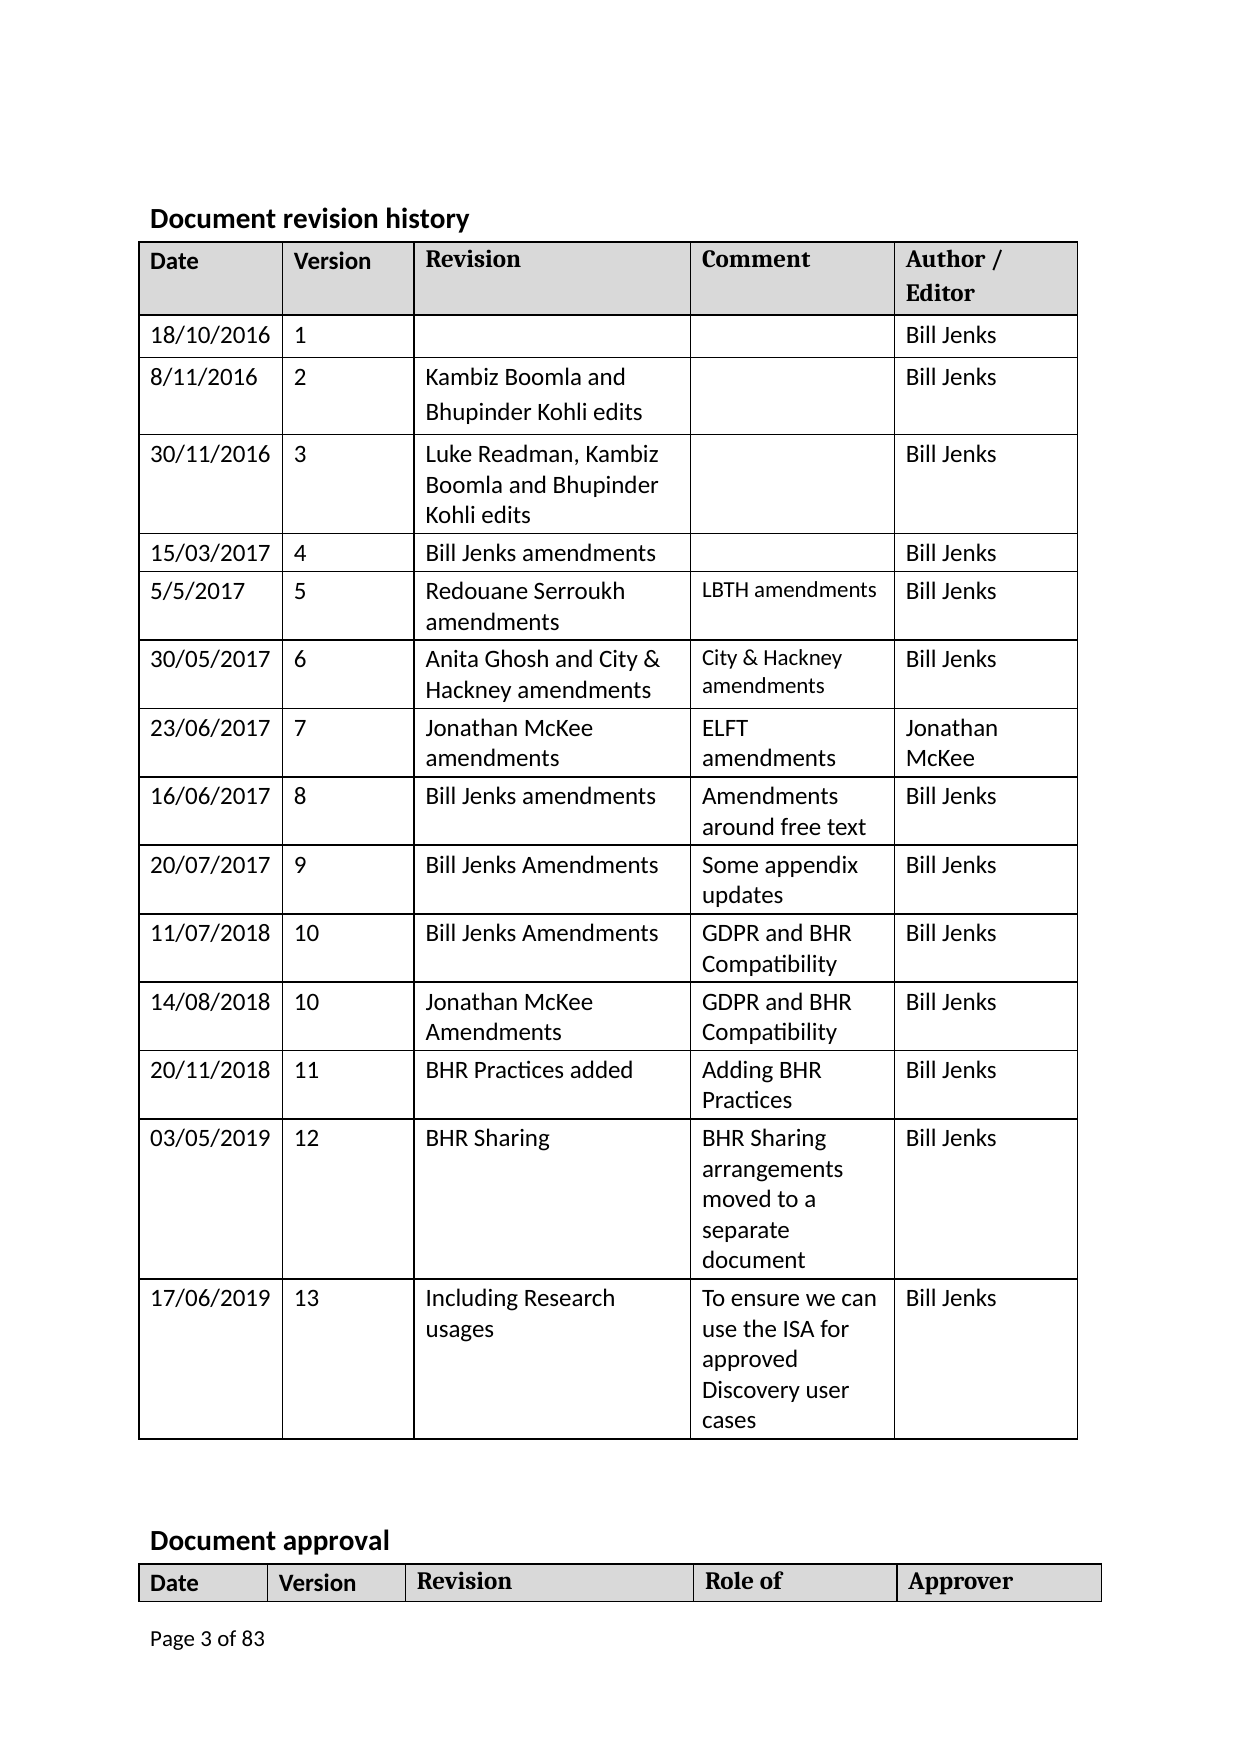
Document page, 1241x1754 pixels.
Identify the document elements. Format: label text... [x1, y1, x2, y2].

table_header Author / Editor [895, 243, 1077, 314]
table_cell Bill Jenks [895, 1280, 1077, 1438]
table_cell 10 [283, 915, 413, 981]
table_cell ELFT amendments [691, 709, 894, 776]
table_cell Jonathan McKee Amendments [415, 983, 690, 1050]
table_cell Bill Jenks [895, 358, 1077, 434]
table_cell Including Research usages [415, 1280, 690, 1438]
subtitle Document approval [150, 1522, 1090, 1557]
table_cell 20/11/2018 [140, 1051, 282, 1118]
table_cell 3 [283, 435, 413, 533]
subtitle Document revision history [150, 200, 1090, 236]
table_cell 30/05/2017 [140, 641, 282, 707]
table_header Version [283, 243, 413, 314]
table_cell 14/08/2018 [140, 983, 282, 1050]
table_cell 11/07/2018 [140, 915, 282, 981]
table_cell Kambiz Boomla and Bhupinder Kohli edits [415, 358, 690, 434]
table_header Revision [415, 243, 690, 314]
table_cell Bill Jenks [895, 572, 1077, 639]
table_cell Some appendix updates [691, 846, 894, 913]
table_cell 5/5/2017 [140, 572, 282, 639]
table_header Date [140, 1565, 267, 1601]
table_cell Luke Readman, Kambiz Boomla and Bhupinder Kohli edits [415, 435, 690, 533]
table_cell 11 [283, 1051, 413, 1118]
table_cell Bill Jenks Amendments [415, 915, 690, 981]
table_cell BHR Practices added [415, 1051, 690, 1118]
table_cell Bill Jenks amendments [415, 778, 690, 844]
table_cell 16/06/2017 [140, 778, 282, 844]
table_cell 4 [283, 534, 413, 571]
table_cell LBTH amendments [691, 572, 894, 639]
table_cell Adding BHR Practices [691, 1051, 894, 1118]
table_cell Anita Ghosh and City & Hackney amendments [415, 641, 690, 707]
table_header Approver [898, 1565, 1101, 1601]
table_cell Amendments around free text [691, 778, 894, 844]
table_cell Bill Jenks [895, 983, 1077, 1050]
table_cell 7 [283, 709, 413, 776]
table_header Role of approver [694, 1565, 896, 1601]
table_cell 2 [283, 358, 413, 434]
table_cell Redouane Serroukh amendments [415, 572, 690, 639]
table_cell BHR Sharing [415, 1120, 690, 1278]
table_cell 6 [283, 641, 413, 707]
table_cell Bill Jenks [895, 915, 1077, 981]
table_cell 30/11/2016 [140, 435, 282, 533]
table_cell Bill Jenks [895, 1051, 1077, 1118]
table_cell [691, 358, 894, 434]
table_cell 8 [283, 778, 413, 844]
table_cell Bill Jenks [895, 1120, 1077, 1278]
table_cell [691, 435, 894, 533]
table_cell 20/07/2017 [140, 846, 282, 913]
table_cell Bill Jenks [895, 435, 1077, 533]
table_cell To ensure we can use the ISA for approved Discovery user cases [691, 1280, 894, 1438]
table_cell [691, 316, 894, 357]
table_cell GDPR and BHR Compatibility [691, 983, 894, 1050]
table_cell 5 [283, 572, 413, 639]
table_cell 15/03/2017 [140, 534, 282, 571]
table_cell Bill Jenks [895, 778, 1077, 844]
table_cell 03/05/2019 [140, 1120, 282, 1278]
table_cell 9 [283, 846, 413, 913]
table_header Comment [691, 243, 894, 314]
table_cell City & Hackney amendments [691, 641, 894, 707]
table_header Version [268, 1565, 405, 1601]
table_cell 10 [283, 983, 413, 1050]
table_cell 18/10/2016 [140, 316, 282, 357]
table_cell Bill Jenks amendments [415, 534, 690, 571]
table_cell Bill Jenks Amendments [415, 846, 690, 913]
table_cell 1 [283, 316, 413, 357]
table_cell [691, 534, 894, 571]
table_cell Jonathan McKee amendments [415, 709, 690, 776]
table_cell 8/11/2016 [140, 358, 282, 434]
table_cell 13 [283, 1280, 413, 1438]
table_cell Bill Jenks [895, 846, 1077, 913]
table_cell 23/06/2017 [140, 709, 282, 776]
table_cell Bill Jenks [895, 641, 1077, 707]
table_cell [415, 316, 690, 357]
table_cell Bill Jenks [895, 534, 1077, 571]
table_cell 17/06/2019 [140, 1280, 282, 1438]
table_cell Bill Jenks [895, 316, 1077, 357]
table_cell BHR Sharing arrangements moved to a separate document [691, 1120, 894, 1278]
table_cell Jonathan McKee [895, 709, 1077, 776]
table_cell GDPR and BHR Compatibility [691, 915, 894, 981]
table_header Revision [406, 1565, 693, 1601]
table_header Date [140, 243, 282, 314]
table_cell 12 [283, 1120, 413, 1278]
